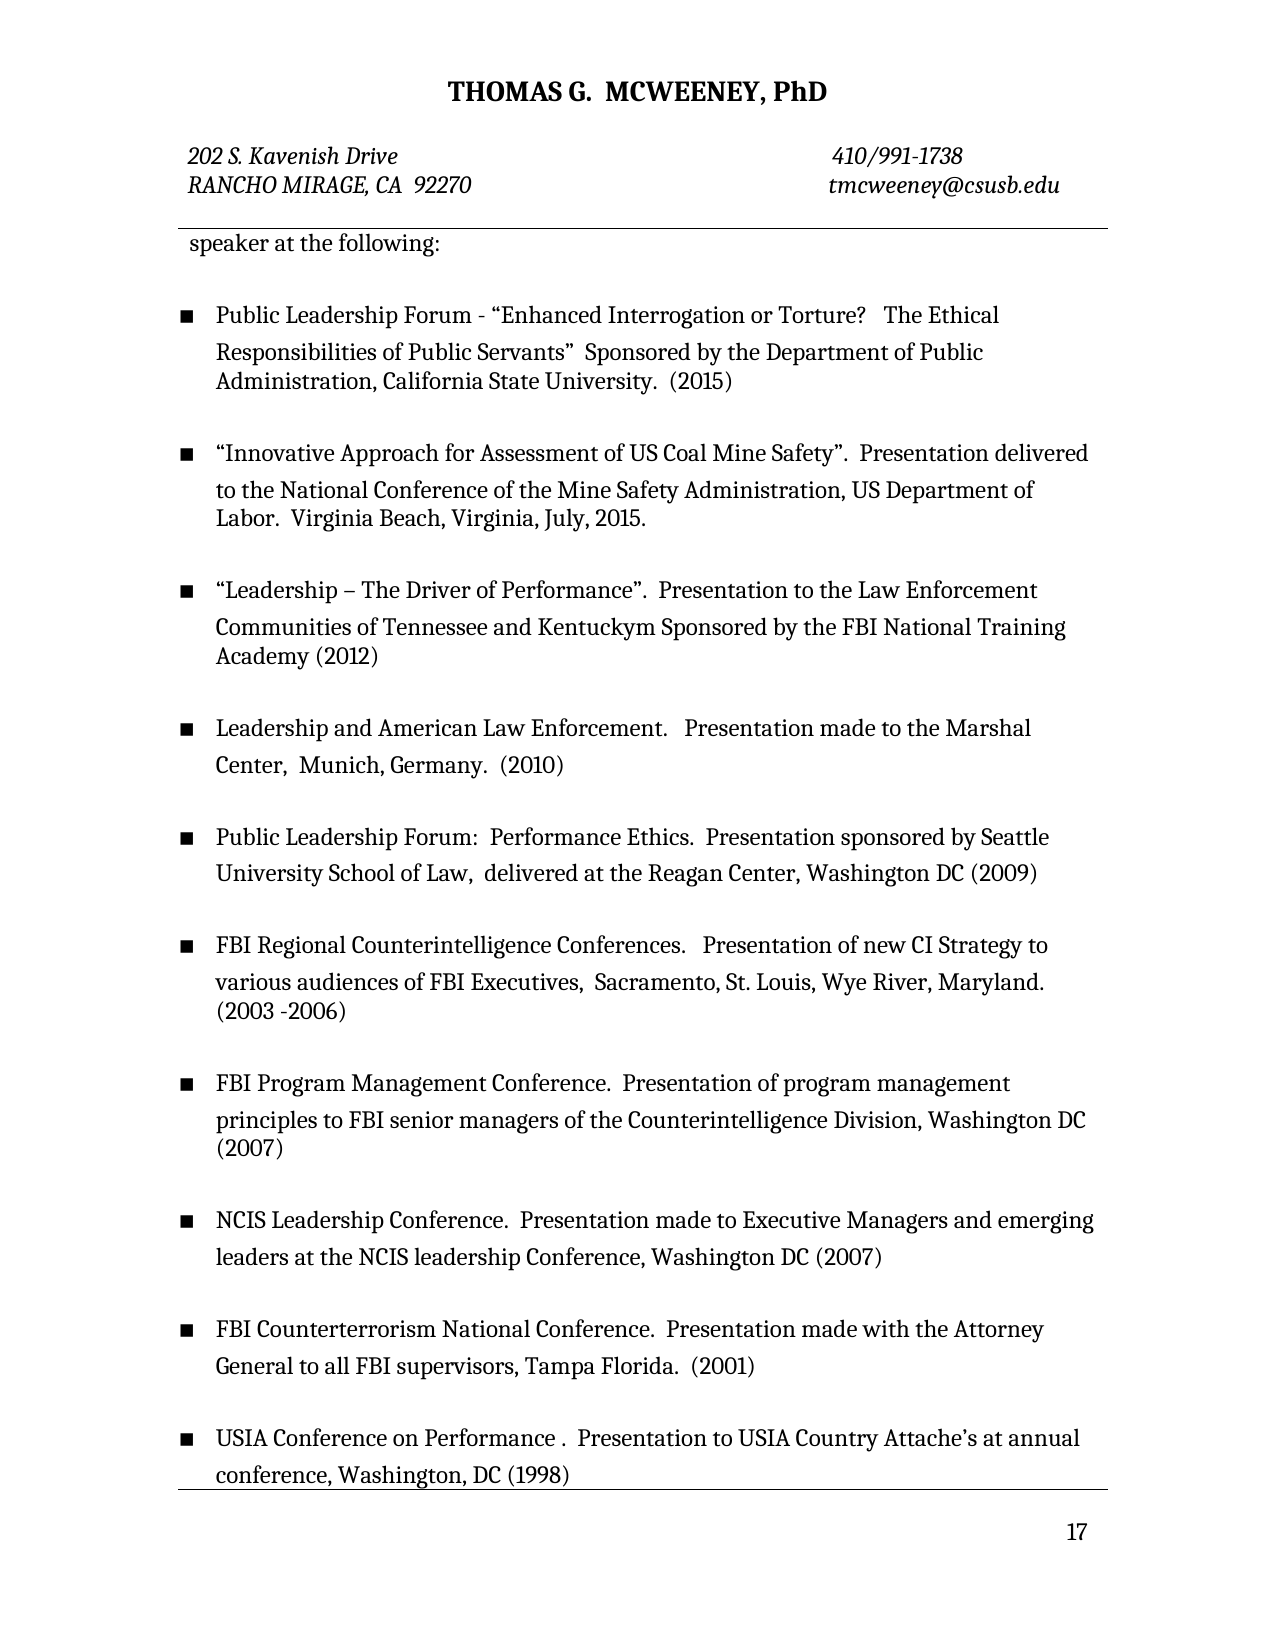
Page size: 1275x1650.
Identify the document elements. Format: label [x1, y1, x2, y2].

table_cell [178, 229, 1108, 1489]
